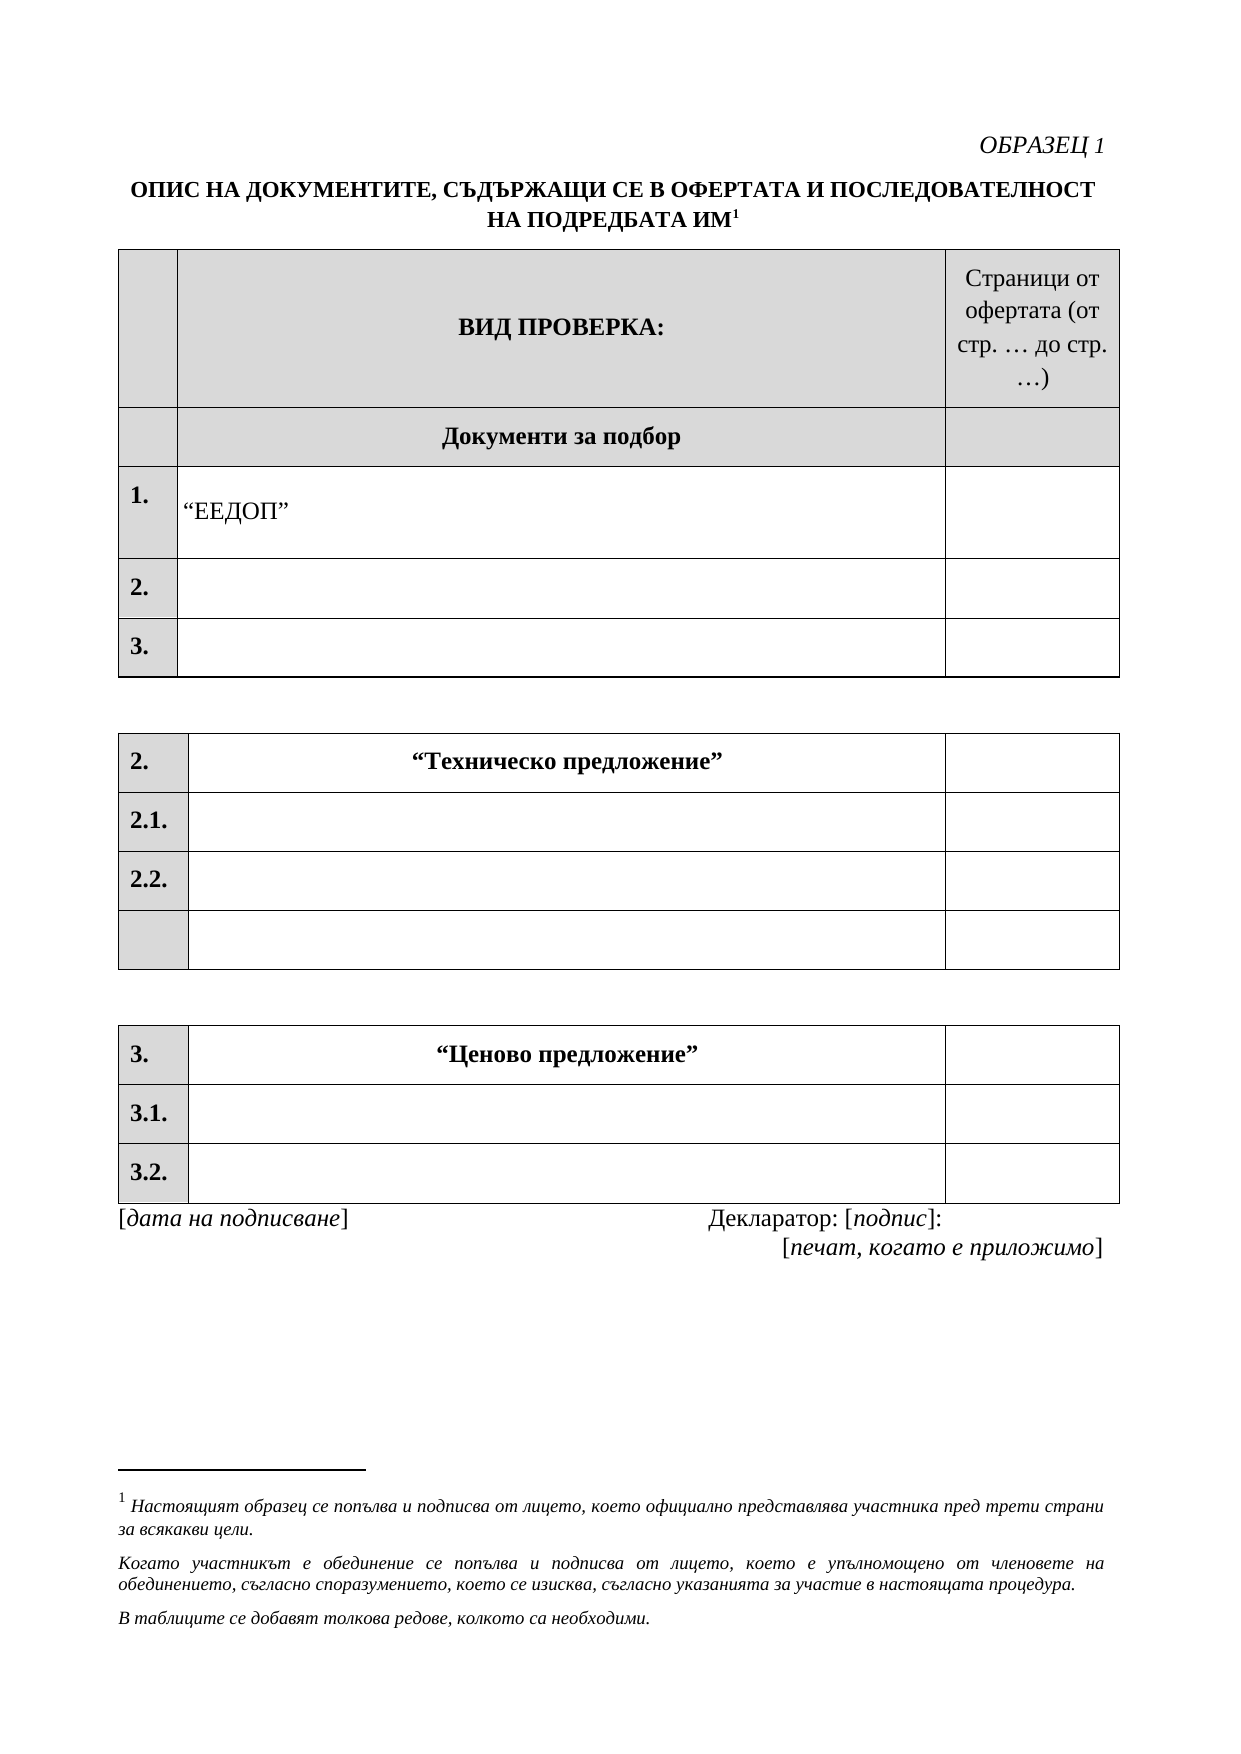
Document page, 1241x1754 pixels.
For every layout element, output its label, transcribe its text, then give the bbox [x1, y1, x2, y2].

table_cell “ЕЕДОП” [178, 467, 945, 558]
table_cell [946, 852, 1119, 910]
table_cell [178, 559, 945, 617]
table_cell [189, 793, 945, 851]
table_header [946, 1026, 1119, 1084]
table_header 3. [119, 1026, 188, 1084]
table_cell 3.2. [119, 1144, 188, 1202]
table_cell [189, 911, 945, 969]
table_header [946, 734, 1119, 792]
table_header 2. [119, 734, 188, 792]
table_cell 3. [119, 619, 177, 676]
text [дата на подписване] Декларатор: [подпис]: [печат, когато е приложимо] [118, 1204, 1107, 1261]
table_header [119, 250, 177, 407]
table_cell [946, 793, 1119, 851]
table_cell Документи за подбор [178, 408, 945, 466]
table_cell [189, 852, 945, 910]
table_cell [946, 1085, 1119, 1143]
table_cell 2. [119, 559, 177, 617]
table_cell [119, 911, 188, 969]
table_cell [119, 467, 177, 558]
table_cell [946, 408, 1119, 466]
table_cell [946, 1144, 1119, 1202]
text оБРАЗЕЦ 1 [118, 131, 1107, 159]
table_header “Ценово предложение” [189, 1026, 945, 1084]
table_cell 3.1. [119, 1085, 188, 1143]
table_cell [946, 619, 1119, 676]
table_header “Техническо предложение” [189, 734, 945, 792]
table_cell [946, 911, 1119, 969]
table_cell [119, 408, 177, 466]
table_cell 2.2. [119, 852, 188, 910]
table_cell [189, 1085, 945, 1143]
table_cell [946, 467, 1119, 558]
table_cell [178, 619, 945, 676]
table_header ВИД ПРОВЕРКА: [178, 250, 945, 407]
table_cell 2.1. [119, 793, 188, 851]
table_cell [946, 559, 1119, 617]
table_header Страници от офертата (от стр. … до стр. …) [946, 250, 1119, 407]
table_cell [189, 1144, 945, 1202]
text ОПИС НА ДОКУМЕНТИТЕ, СЪДЪРЖАЩИ СЕ В ОФЕРТАТА И ПОСЛЕДОВАТЕЛНОСТ НА ПОДРЕДБАТА ИМ [118, 176, 1107, 233]
